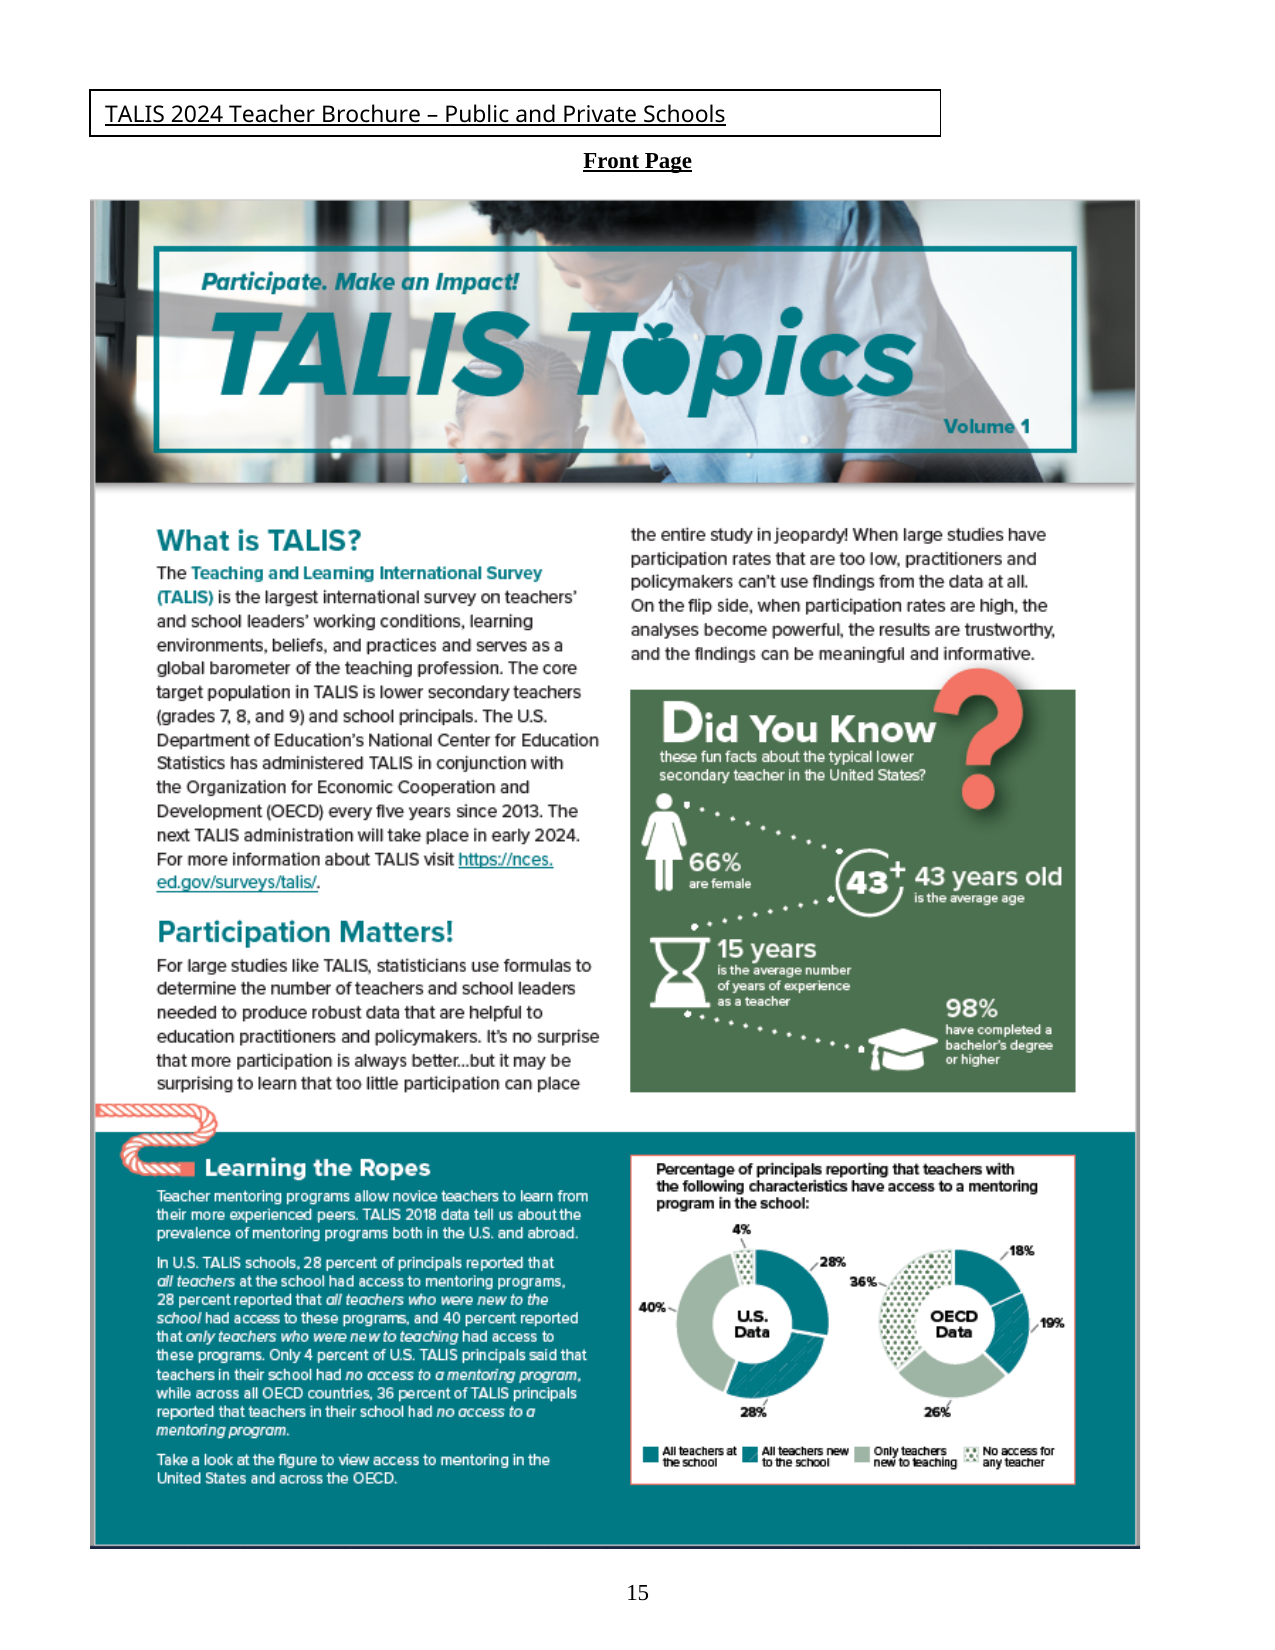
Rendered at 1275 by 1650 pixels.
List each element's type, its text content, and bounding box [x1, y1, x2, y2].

text Front Page [90, 147, 1185, 174]
picture [90, 198, 1141, 1549]
